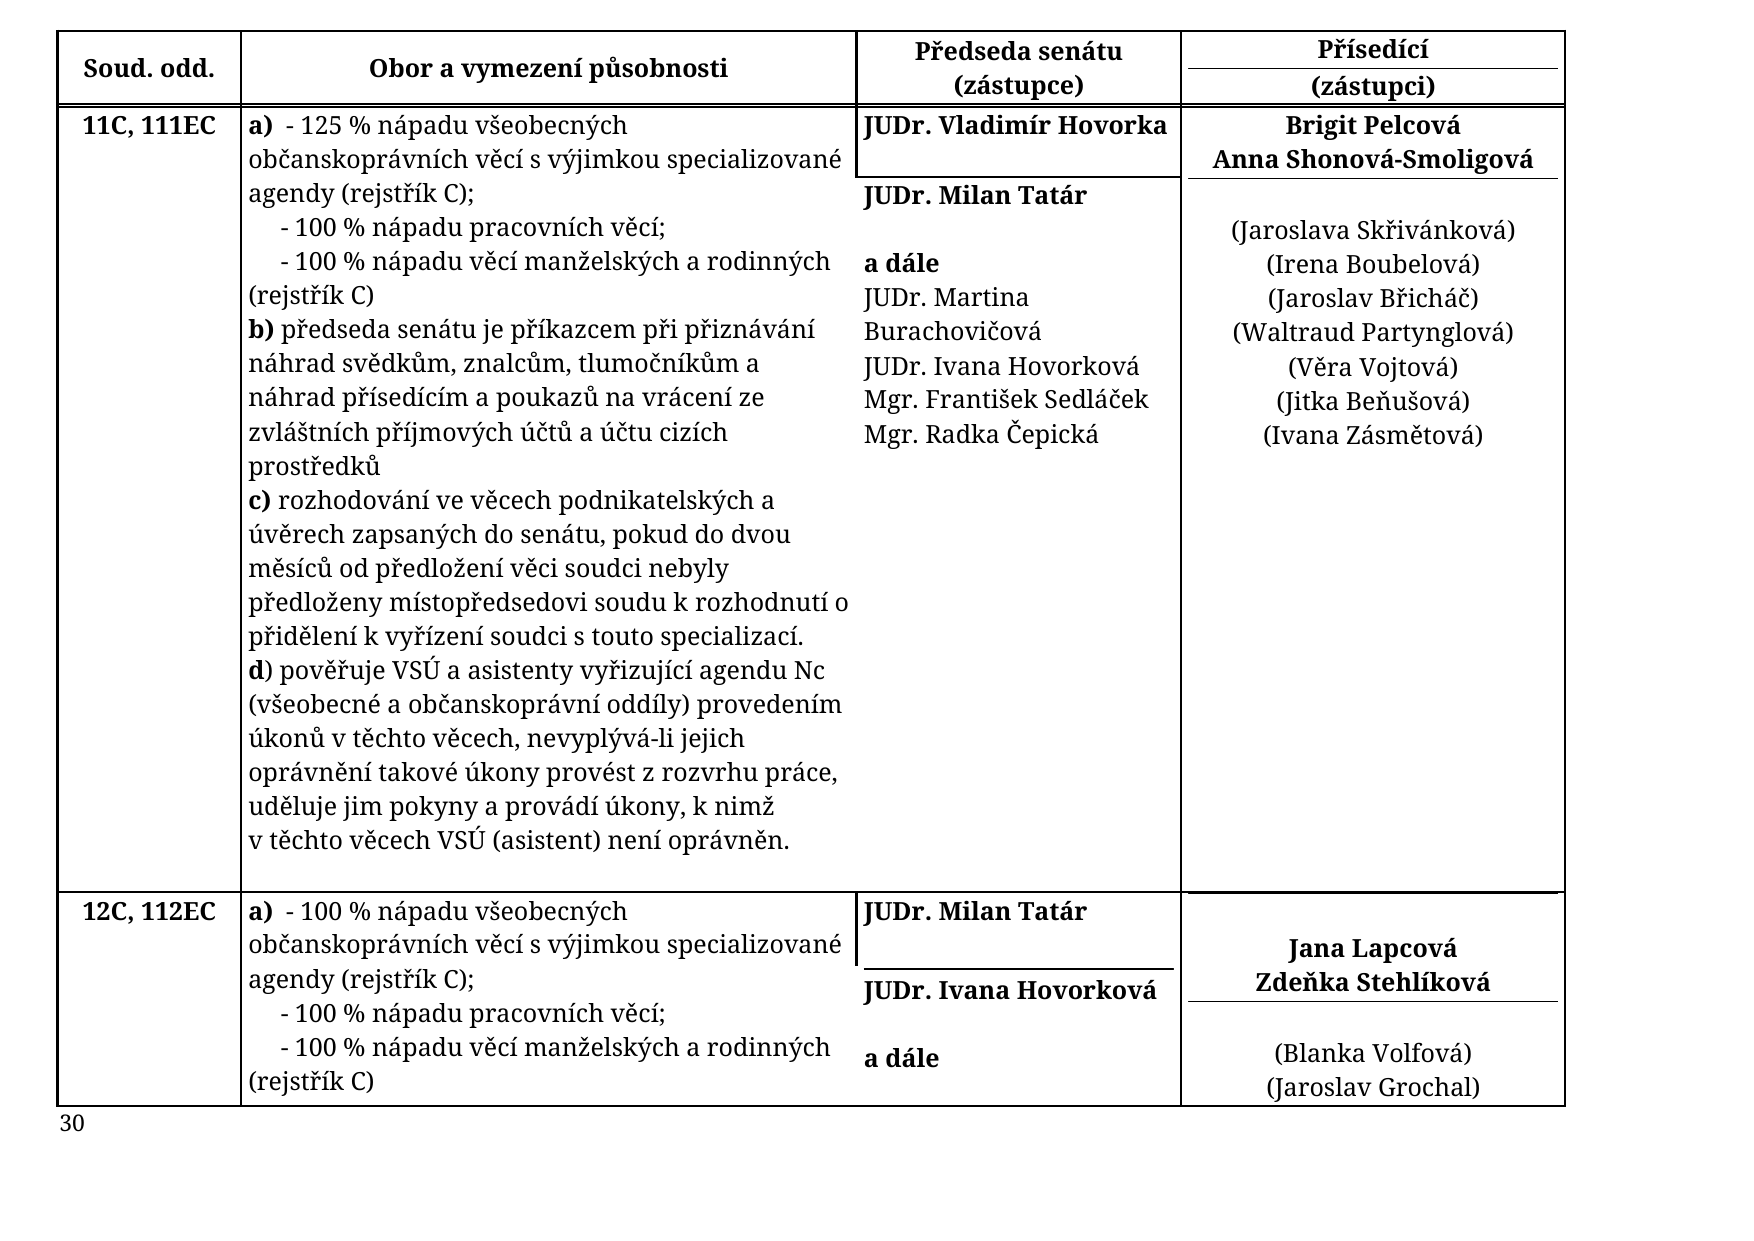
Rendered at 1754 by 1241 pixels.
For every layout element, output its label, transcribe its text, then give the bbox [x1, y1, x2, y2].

table_cell JUDr. Milan Tatár a dále JUDr. Martina Burachovičová JUDr. Ivana Hovorková Mgr. František Sedláček Mgr. Radka Čepická [856, 178, 1180, 891]
table_cell a) - 125 % nápadu všeobecných občanskoprávních věcí s výjimkou specializované agendy (rejstřík C); - 100 % nápadu pracovních věcí; - 100 % nápadu věcí manželských a rodinných (rejstřík C) b) předseda senátu je příkazcem při přiznávání náhrad svědkům, znalcům, tlumočníkům a náhrad přísedícím a poukazů na vrácení ze zvláštních příjmových účtů a účtu cizích prostředků c) rozhodování ve věcech podnikatelských a úvěrech zapsaných do senátu, pokud do dvou měsíců od předložení věci soudci nebyly předloženy místopředsedovi soudu k rozhodnutí o přidělení k vyřízení soudci s touto specializací. d) pověřuje VSÚ a asistenty vyřizující agendu Nc (všeobecné a občanskoprávní oddíly) provedením úkonů v těchto věcech, nevyplývá-li jejich oprávnění takové úkony provést z rozvrhu práce, uděluje jim pokyny a provádí úkony, k nimž v těchto věcech VSÚ (asistent) není oprávněn. [242, 108, 856, 891]
table_cell 11C, 111EC [59, 108, 240, 891]
table_cell a) - 100 % nápadu všeobecných občanskoprávních věcí s výjimkou specializované agendy (rejstřík C); - 100 % nápadu pracovních věcí; - 100 % nápadu věcí manželských a rodinných (rejstřík C) b) předseda senátu je příkazcem při přiznávání náhrad svědkům, znalcům, tlumočníkům a náhrad přísedícím a poukazů na vrácení ze zvláštních příjmových účtů a účtu cizích prostředků c) rozhodování ve věcech podnikatelských a úvěrech zapsaných do senátu, pokud do dvou měsíců od předložení věci soudci nebyly předloženy místopředsedovi soudu k rozhodnutí o přidělení k vyřízení soudci s touto specializací [242, 893, 856, 1105]
table_cell Jana Lapcová Zdeňka Stehlíková (Blanka Volfová) (Jaroslav Grochal) (Renata Gruberová) (Věra Vojtová) (Bc. Milena Vyčítalová) (Marie Říhová) [1182, 893, 1564, 1105]
table_header Soud. odd. [59, 32, 240, 103]
table_header Obor a vymezení působnosti [242, 32, 855, 103]
table_cell JUDr. Vladimír Hovorka [858, 108, 1180, 176]
table_header Přísedící (zástupci) [1182, 32, 1564, 103]
table_cell 12C, 112EC [59, 893, 240, 1105]
table_cell Brigit Pelcová Anna Shonová-Smoligová (Jaroslava Skřivánková) (Irena Boubelová) (Jaroslav Břicháč) (Waltraud Partynglová) (Věra Vojtová) (Jitka Beňušová) (Ivana Zásmětová) [1182, 108, 1564, 891]
table_header Předseda senátu (zástupce) [858, 32, 1180, 103]
table_cell JUDr. Milan Tatár [858, 893, 1180, 966]
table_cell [856, 966, 1180, 1105]
